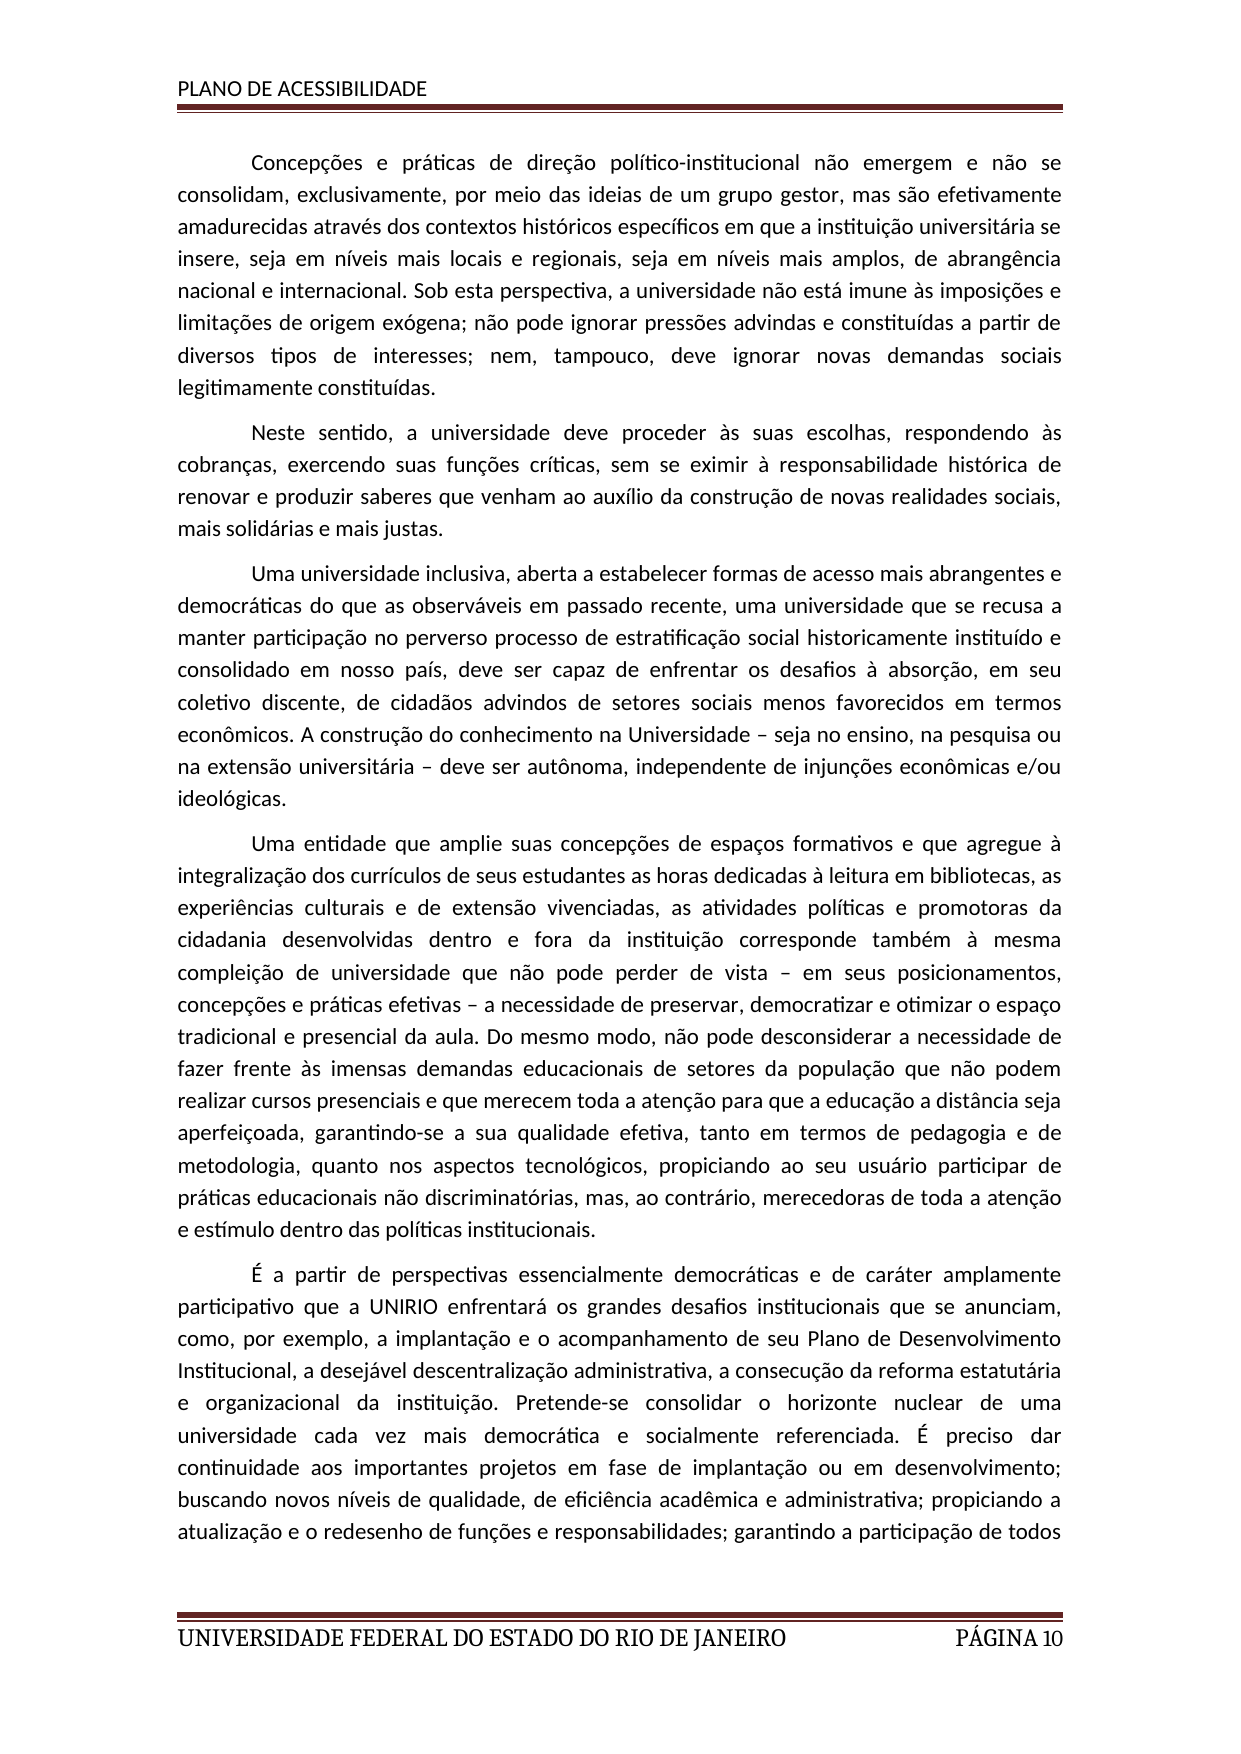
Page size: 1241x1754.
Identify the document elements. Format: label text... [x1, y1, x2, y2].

text Neste sentido, a universidade deve proceder às suas escolhas, respondendo às cobranças, exercendo suas funções críticas, sem se eximir à responsabilidade histórica de renovar e produzir saberes que venham ao auxílio da construção de novas realidades sociais, mais solidárias e mais justas. [177, 418, 1063, 542]
text Concepções e práticas de direção político-institucional não emergem e não se consolidam, exclusivamente, por meio das ideias de um grupo gestor, mas são efetivamente amadurecidas através dos contextos históricos específicos em que a instituição universitária se insere, seja em níveis mais locais e regionais, seja em níveis mais amplos, de abrangência nacional e internacional. Sob esta perspectiva, a universidade não está imune às imposições e limitações de origem exógena; não pode ignorar pressões advindas e constituídas a partir de diversos tipos de interesses; nem, tampouco, deve ignorar novas demandas sociais legitimamente constituídas. [177, 148, 1063, 401]
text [177, 1260, 1063, 1545]
text Uma entidade que amplie suas concepções de espaços formativos e que agregue à integralização dos currículos de seus estudantes as horas dedicadas à leitura em bibliotecas, as experiências culturais e de extensão vivenciadas, as atividades políticas e promotoras da cidadania desenvolvidas dentro e fora da instituição corresponde também à mesma compleição de universidade que não pode perder de vista – em seus posicionamentos, concepções e práticas efetivas – a necessidade de preservar, democratizar e otimizar o espaço tradicional e presencial da aula. Do mesmo modo, não pode desconsiderar a necessidade de fazer frente às imensas demandas educacionais de setores da população que não podem realizar cursos presenciais e que merecem toda a atenção para que a educação a distância seja aperfeiçoada, garantindo-se a sua qualidade efetiva, tanto em termos de pedagogia e de metodologia, quanto nos aspectos tecnológicos, propiciando ao seu usuário participar de práticas educacionais não discriminatórias, mas, ao contrário, merecedoras de toda a atenção e estímulo dentro das políticas institucionais. [177, 829, 1063, 1243]
text Uma universidade inclusiva, aberta a estabelecer formas de acesso mais abrangentes e democráticas do que as observáveis em passado recente, uma universidade que se recusa a manter participação no perverso processo de estratificação social historicamente instituído e consolidado em nosso país, deve ser capaz de enfrentar os desafios à absorção, em seu coletivo discente, de cidadãos advindos de setores sociais menos favorecidos em termos econômicos. A construção do conhecimento na Universidade – seja no ensino, na pesquisa ou na extensão universitária – deve ser autônoma, independente de injunções econômicas e/ou ideológicas. [177, 559, 1063, 812]
